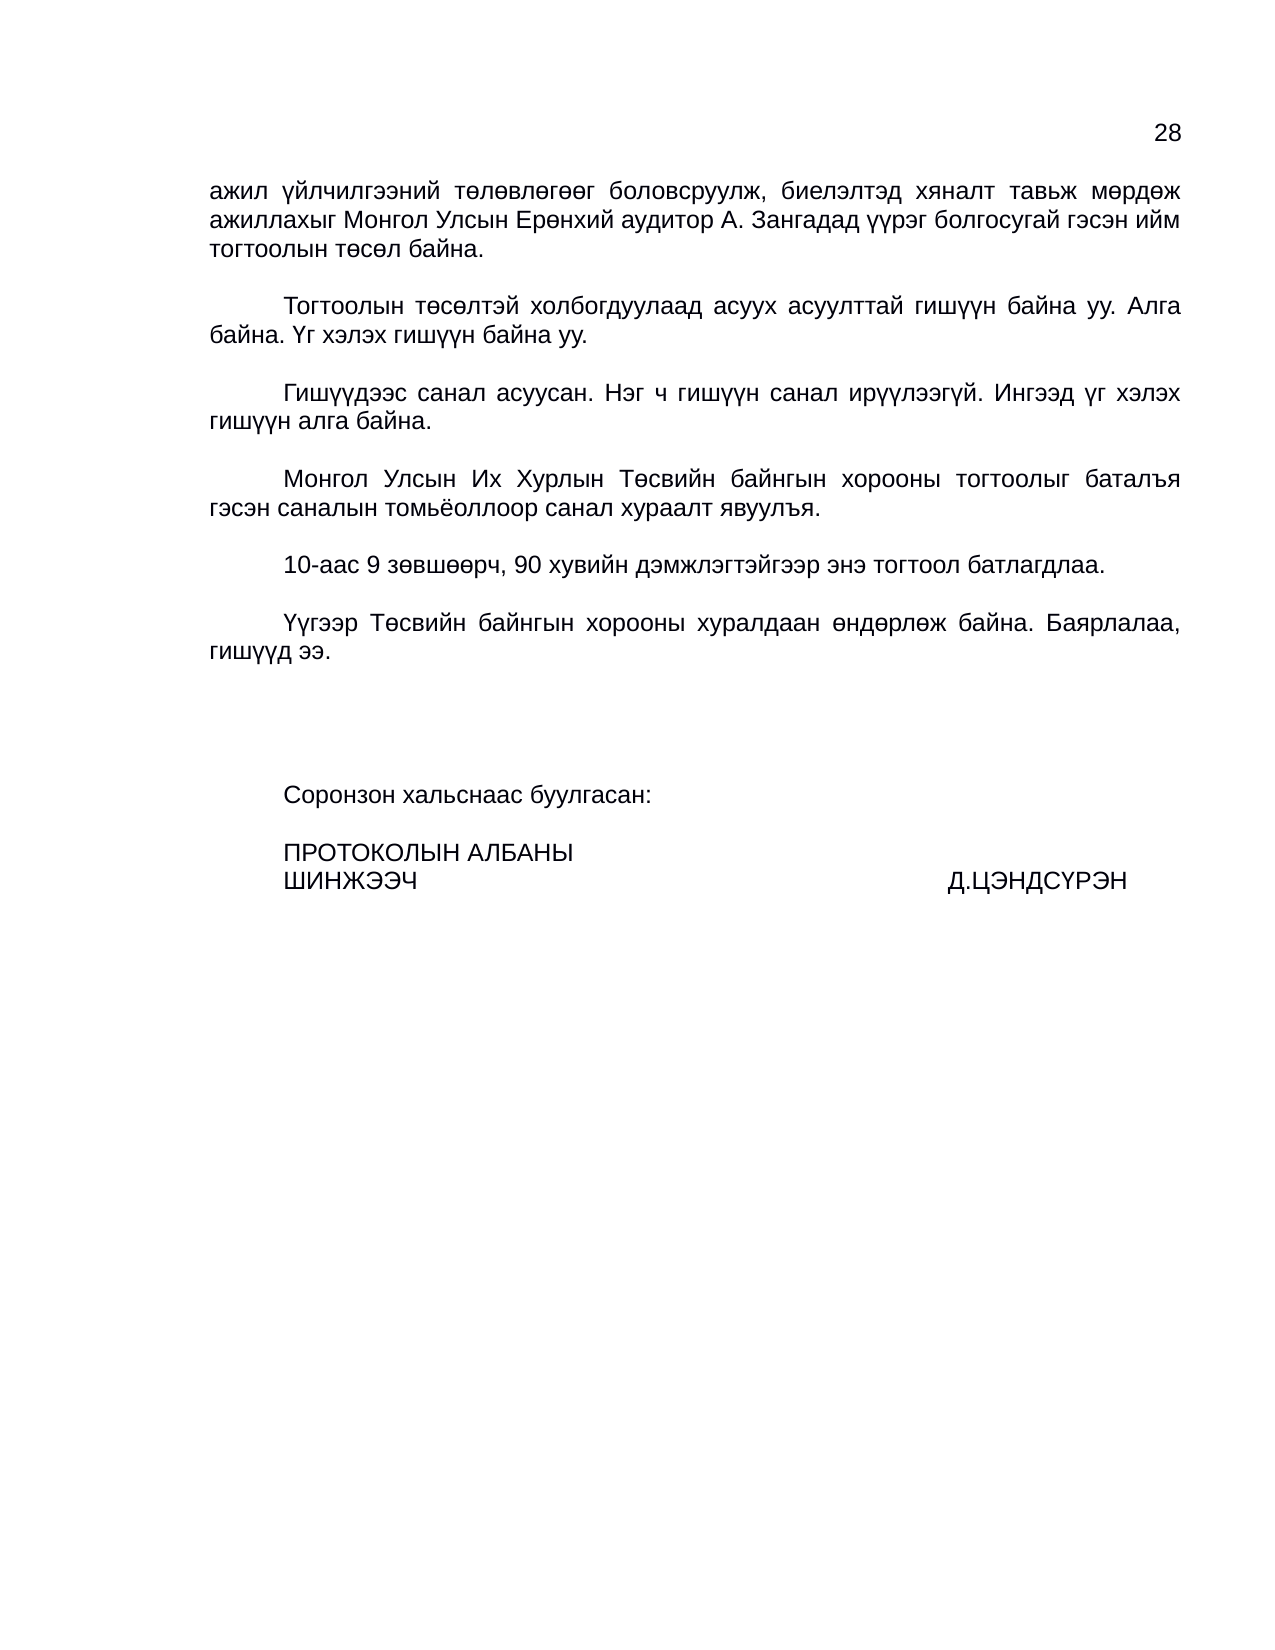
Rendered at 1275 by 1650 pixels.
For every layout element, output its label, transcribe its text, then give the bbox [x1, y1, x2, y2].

text ШИНЖЭЭЧ Д.ЦЭНДСҮРЭН [209, 866, 1182, 895]
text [209, 176, 1182, 263]
text Гишүүдээс санал асуусан. Нэг ч гишүүн санал ирүүлээгүй. Ингээд үг хэлэх гишүүн алга байна. [209, 378, 1182, 435]
text 10-аас 9 зөвшөөрч, 90 хувийн дэмжлэгтэйгээр энэ тогтоол батлагдлаа. [209, 550, 1182, 579]
text Монгол Улсын Их Хурлын Төсвийн байнгын хорооны тогтоолыг баталъя гэсэн саналын томьёоллоор санал хураалт явуулъя. [209, 464, 1182, 521]
text ПРОТОКОЛЫН АЛБАНЫ [209, 838, 1182, 866]
text Тогтоолын төсөлтэй холбогдуулаад асуух асуулттай гишүүн байна уу. Алга байна. Үг хэлэх гишүүн байна уу. [209, 291, 1182, 349]
text Соронзон хальснаас буулгасан: [209, 780, 1182, 809]
text Үүгээр Төсвийн байнгын хорооны хуралдаан өндөрлөж байна. Баярлалаа, гишүүд ээ. [209, 608, 1182, 665]
